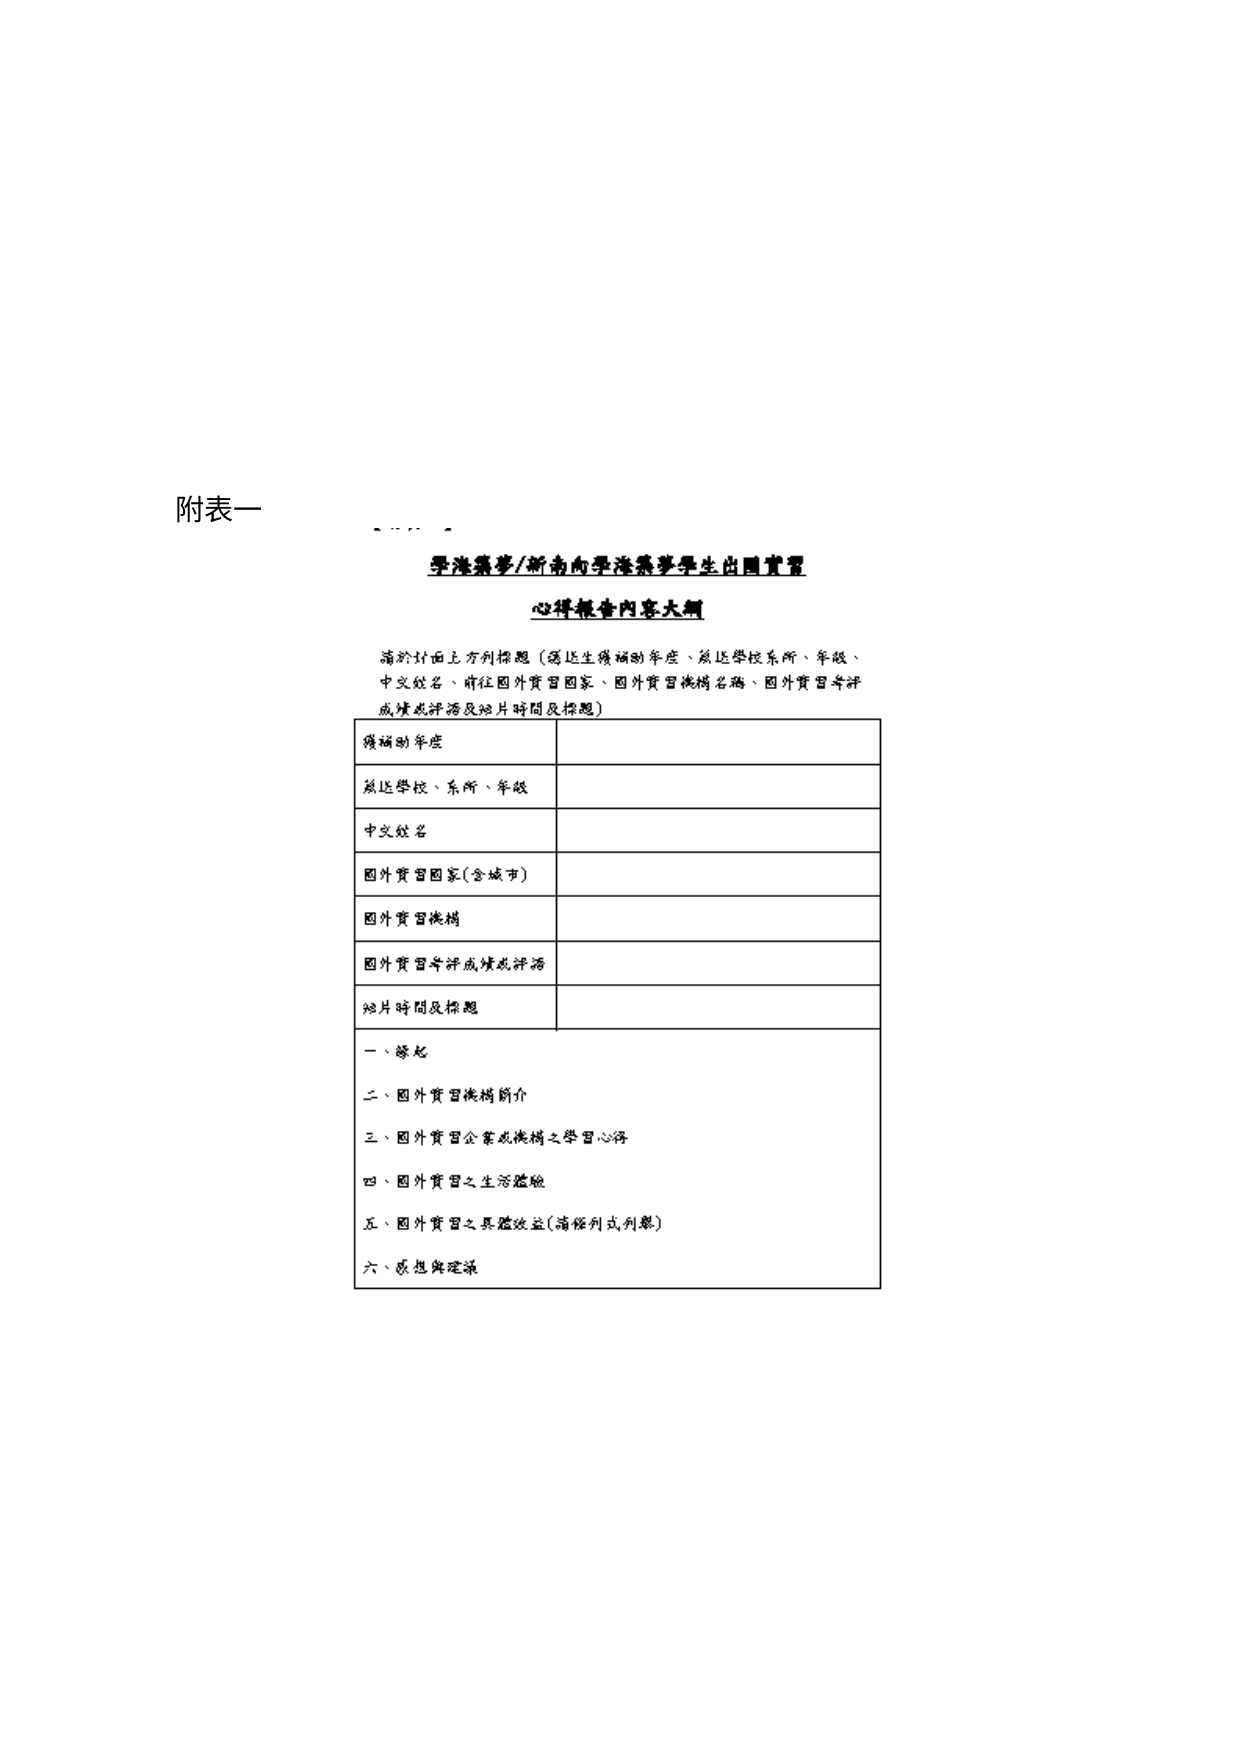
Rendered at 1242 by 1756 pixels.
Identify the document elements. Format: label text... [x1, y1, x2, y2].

picture [337, 528, 905, 1327]
text 附表一 [175, 486, 1067, 528]
